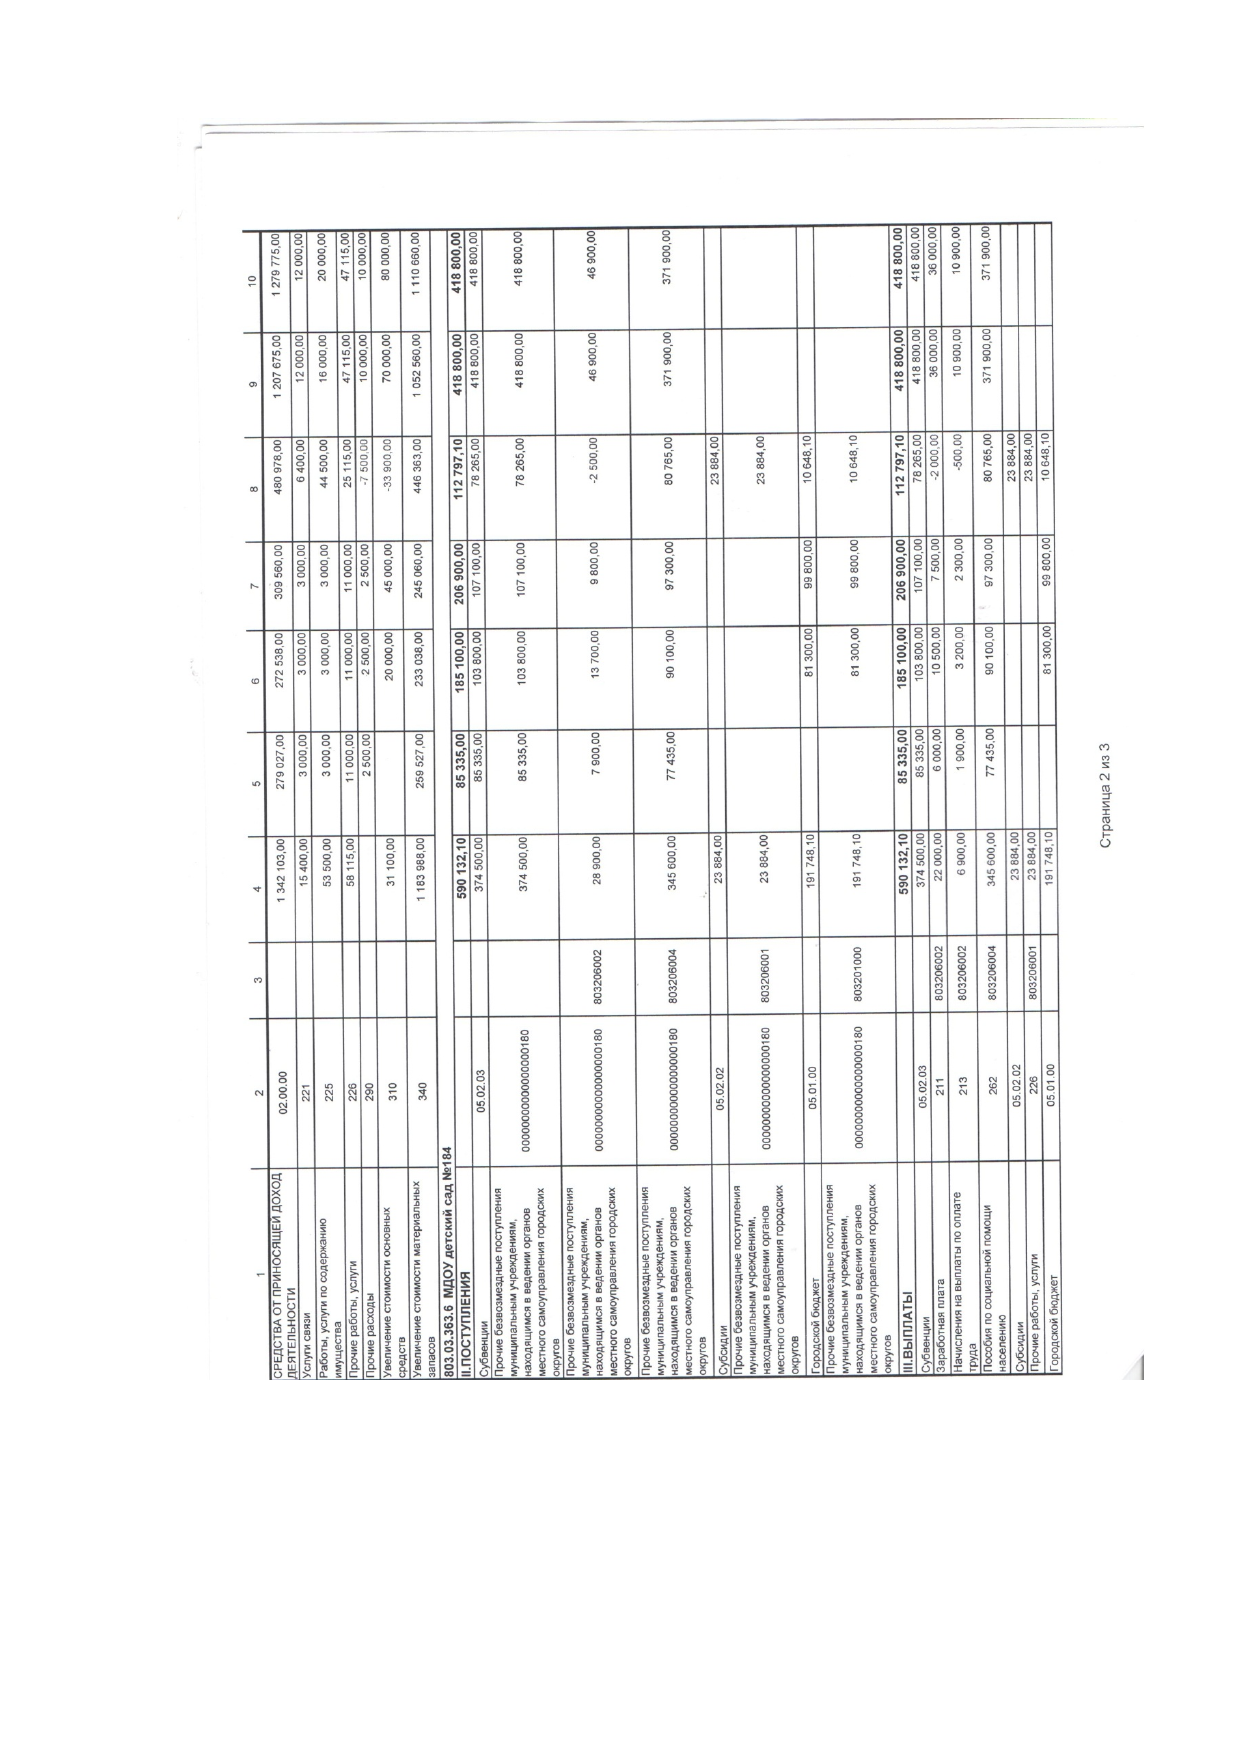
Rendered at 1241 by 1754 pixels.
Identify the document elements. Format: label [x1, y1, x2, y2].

picture [177, 118, 1152, 1380]
